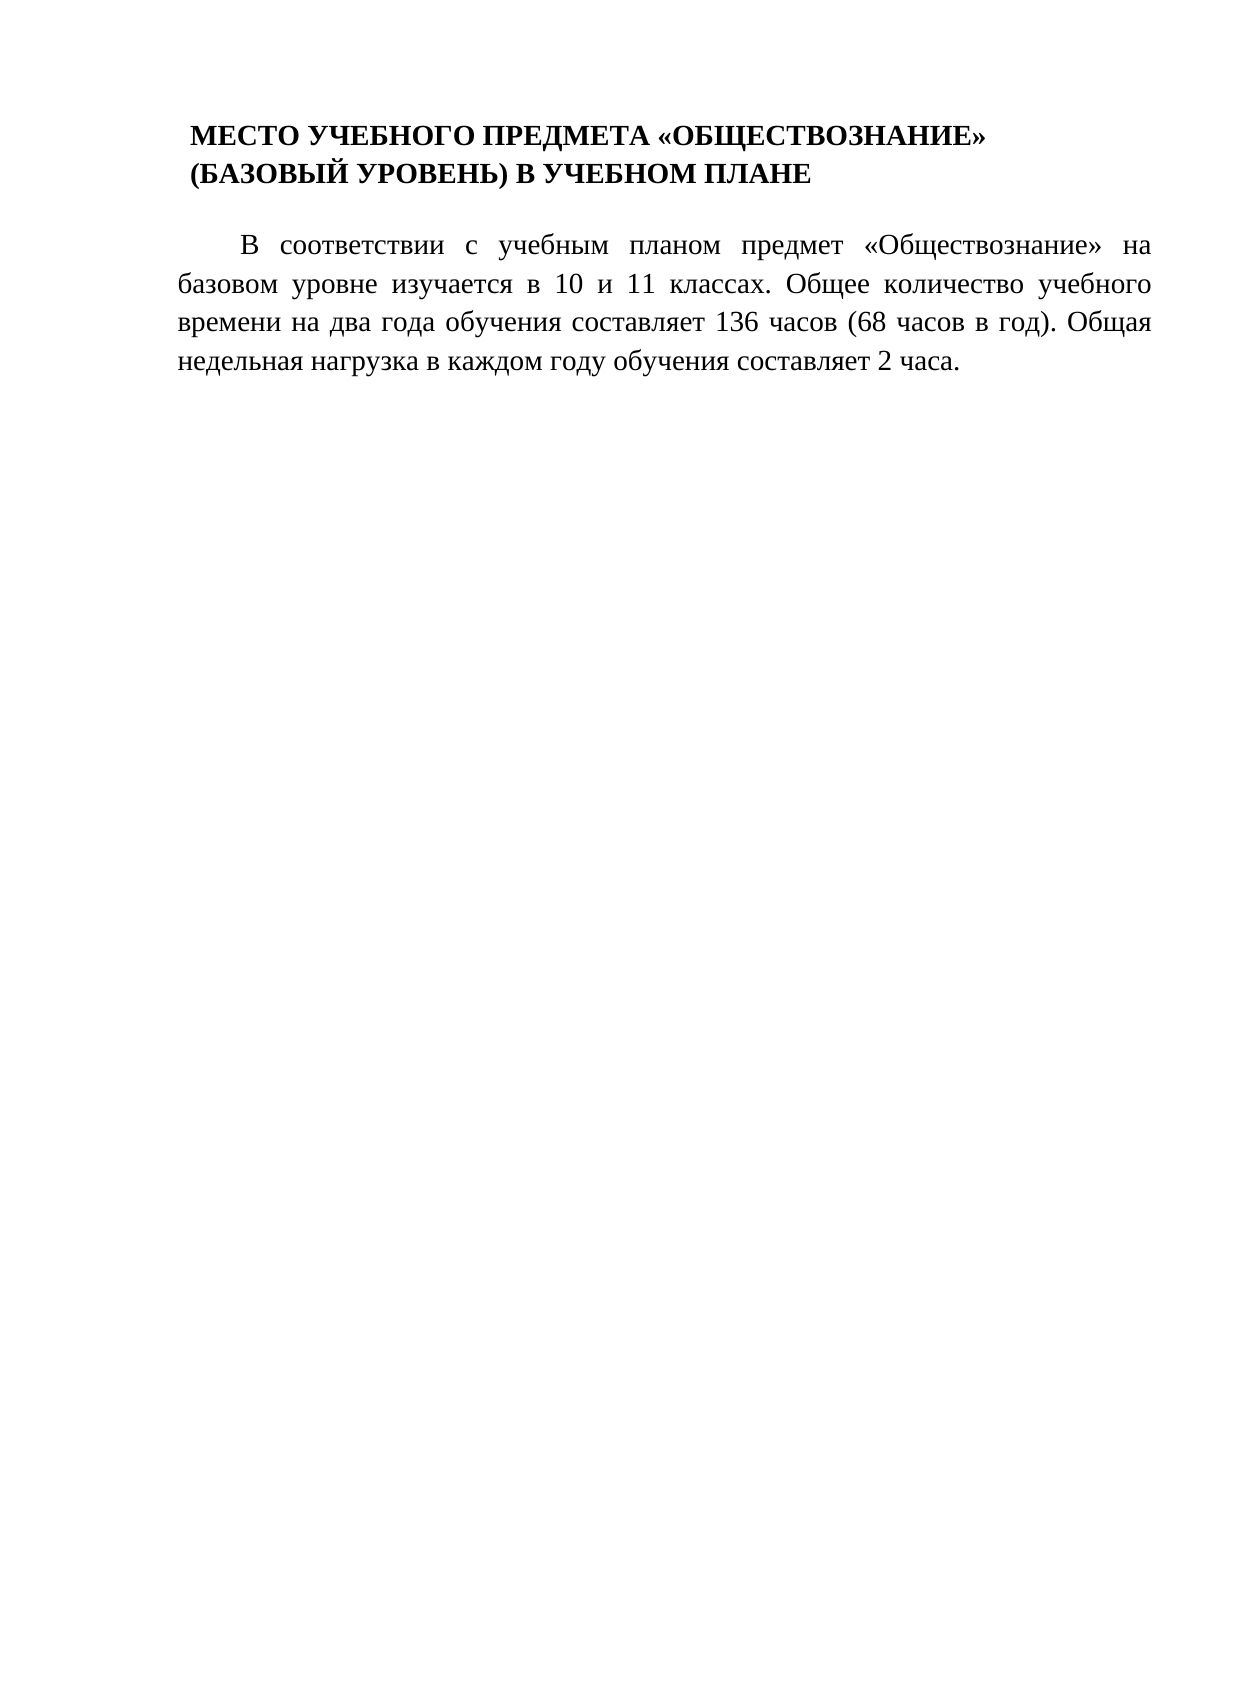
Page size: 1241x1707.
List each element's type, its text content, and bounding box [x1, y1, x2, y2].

text В соответствии с учебным планом предмет «Обществознание» на базовом уровне изучается в 10 и 11 классах. Общее количество учебного времени на два года обучения составляет 136 часов (68 часов в год). Общая недельная нагрузка в каждом году обучения составляет 2 часа. [177, 227, 1152, 377]
text МЕСТО УЧЕБНОГО ПРЕДМЕТА «ОБЩЕСТВОЗНАНИЕ» (БАЗОВЫЙ УРОВЕНЬ) В УЧЕБНОМ ПЛАНЕ [190, 118, 1152, 190]
